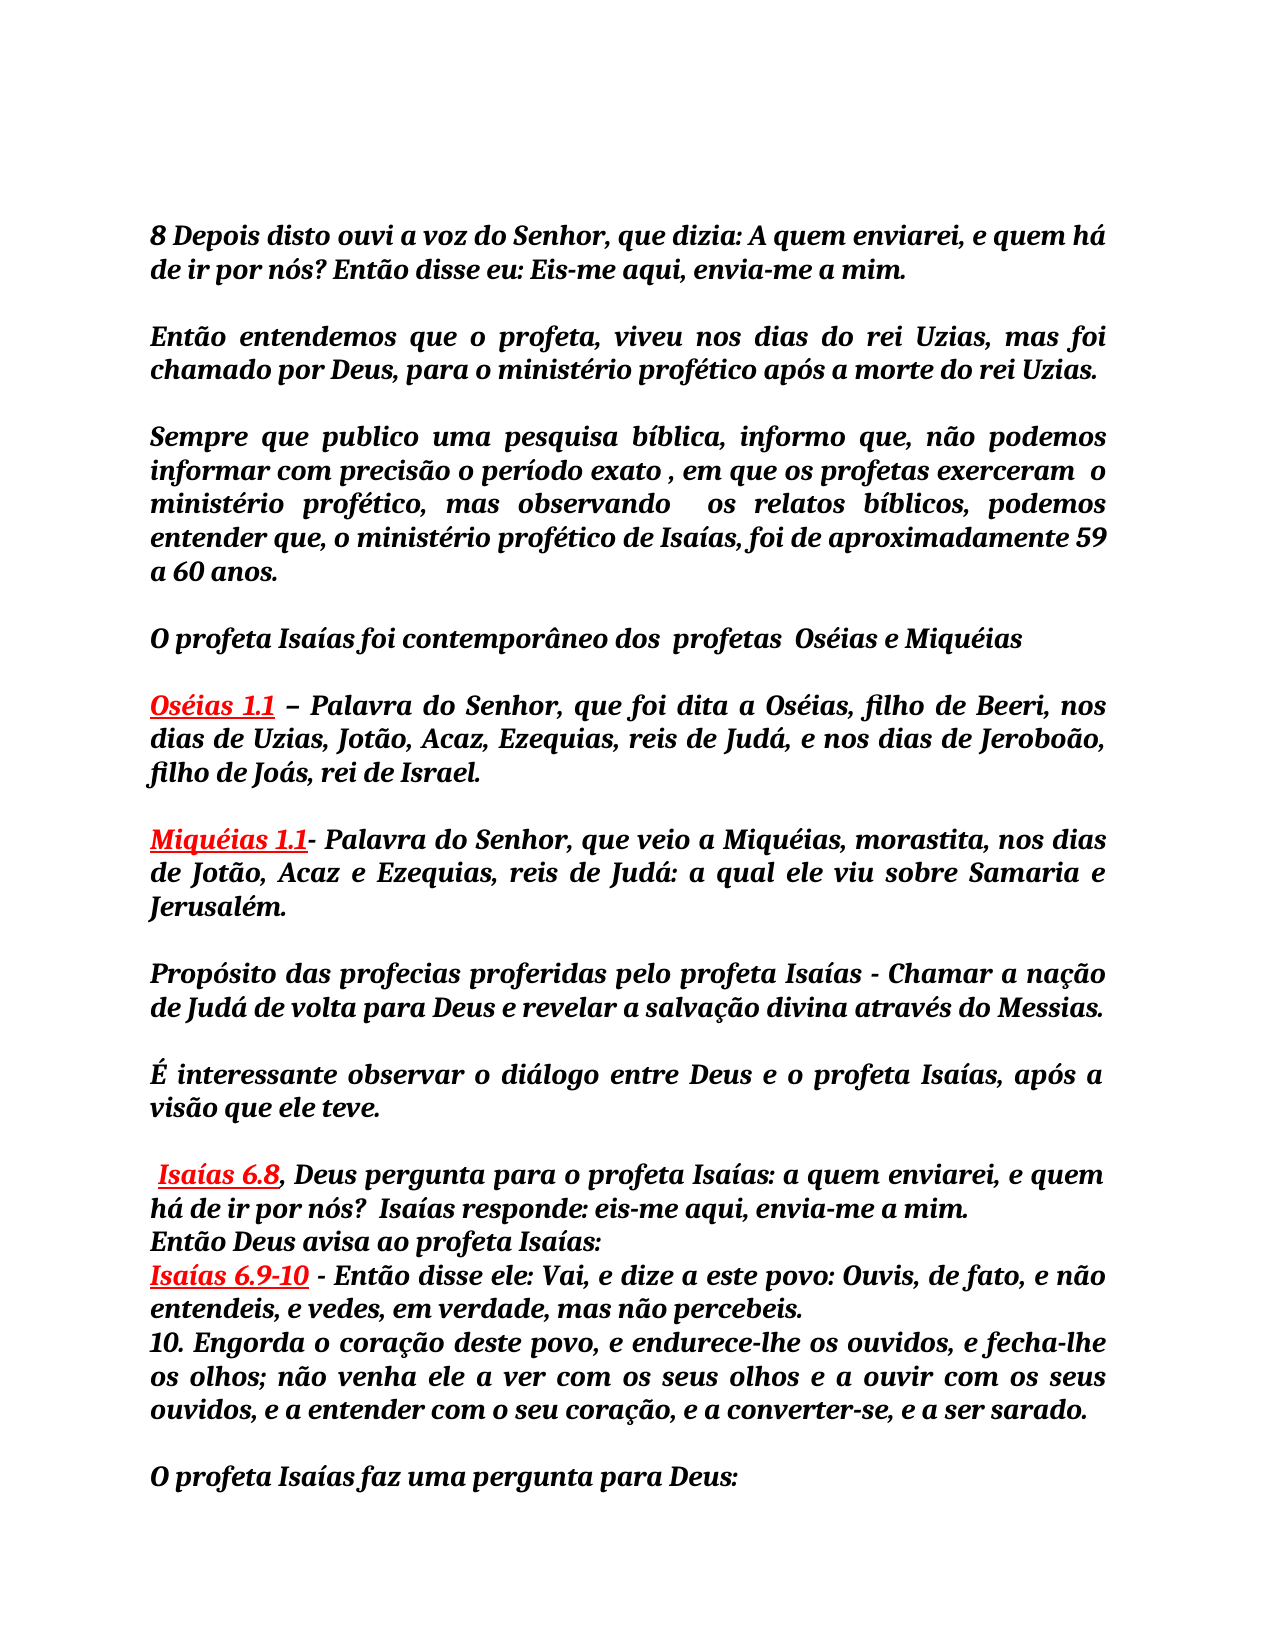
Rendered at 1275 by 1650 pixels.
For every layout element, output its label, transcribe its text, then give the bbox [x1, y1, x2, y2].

text Propósito das profecias proferidas pelo profeta Isaías - Chamar a nação de Judá de volta para Deus e revelar a salvação divina através do Messias. [150, 957, 1108, 1024]
text Oséias 1.1 – Palavra do Senhor, que foi dita a Oséias, filho de Beeri, nos dias de Uzias, Jotão, Acaz, Ezequias, reis de Judá, e nos dias de Jeroboão, filho de Joás, rei de Israel. [150, 689, 1108, 789]
text Isaías 6.9-10 - Então disse ele: Vai, e dize a este povo: Ouvis, de fato, e não entendeis, e vedes, em verdade, mas não percebeis. [150, 1259, 1108, 1326]
text 8 Depois disto ouvi a voz do Senhor, que dizia: A quem enviarei, e quem há de ir por nós? Então disse eu: Eis-me aqui, envia-me a mim. [150, 219, 1108, 286]
text O profeta Isaías foi contemporâneo dos profetas Oséias e Miquéias [150, 622, 1108, 655]
text O profeta Isaías faz uma pergunta para Deus: [150, 1460, 1105, 1494]
text Sempre que publico uma pesquisa bíblica, informo que, não podemos informar com precisão o período exato , em que os profetas exerceram o ministério profético, mas observando os relatos bíblicos, podemos entender que, o ministério profético de Isaías, foi de aproximadamente 59 a 60 anos. [150, 421, 1108, 588]
text Isaías 6.8, Deus pergunta para o profeta Isaías: a quem enviarei, e quem há de ir por nós? Isaías responde: eis-me aqui, envia-me a mim. [150, 1158, 1105, 1226]
text Miquéias 1.1- Palavra do Senhor, que veio a Miquéias, morastita, nos dias de Jotão, Acaz e Ezequias, reis de Judá: a qual ele viu sobre Samaria e Jerusalém. [150, 823, 1108, 924]
text 10. Engorda o coração deste povo, e endurece-lhe os ouvidos, e fecha-lhe os olhos; não venha ele a ver com os seus olhos e a ouvir com os seus ouvidos, e a entender com o seu coração, e a converter-se, e a ser sarado. [150, 1326, 1108, 1427]
text Então entendemos que o profeta, viveu nos dias do rei Uzias, mas foi chamado por Deus, para o ministério profético após a morte do rei Uzias. [150, 320, 1108, 387]
text Então Deus avisa ao profeta Isaías: [150, 1226, 1105, 1259]
text É interessante observar o diálogo entre Deus e o profeta Isaías, após a visão que ele teve. [150, 1058, 1105, 1125]
